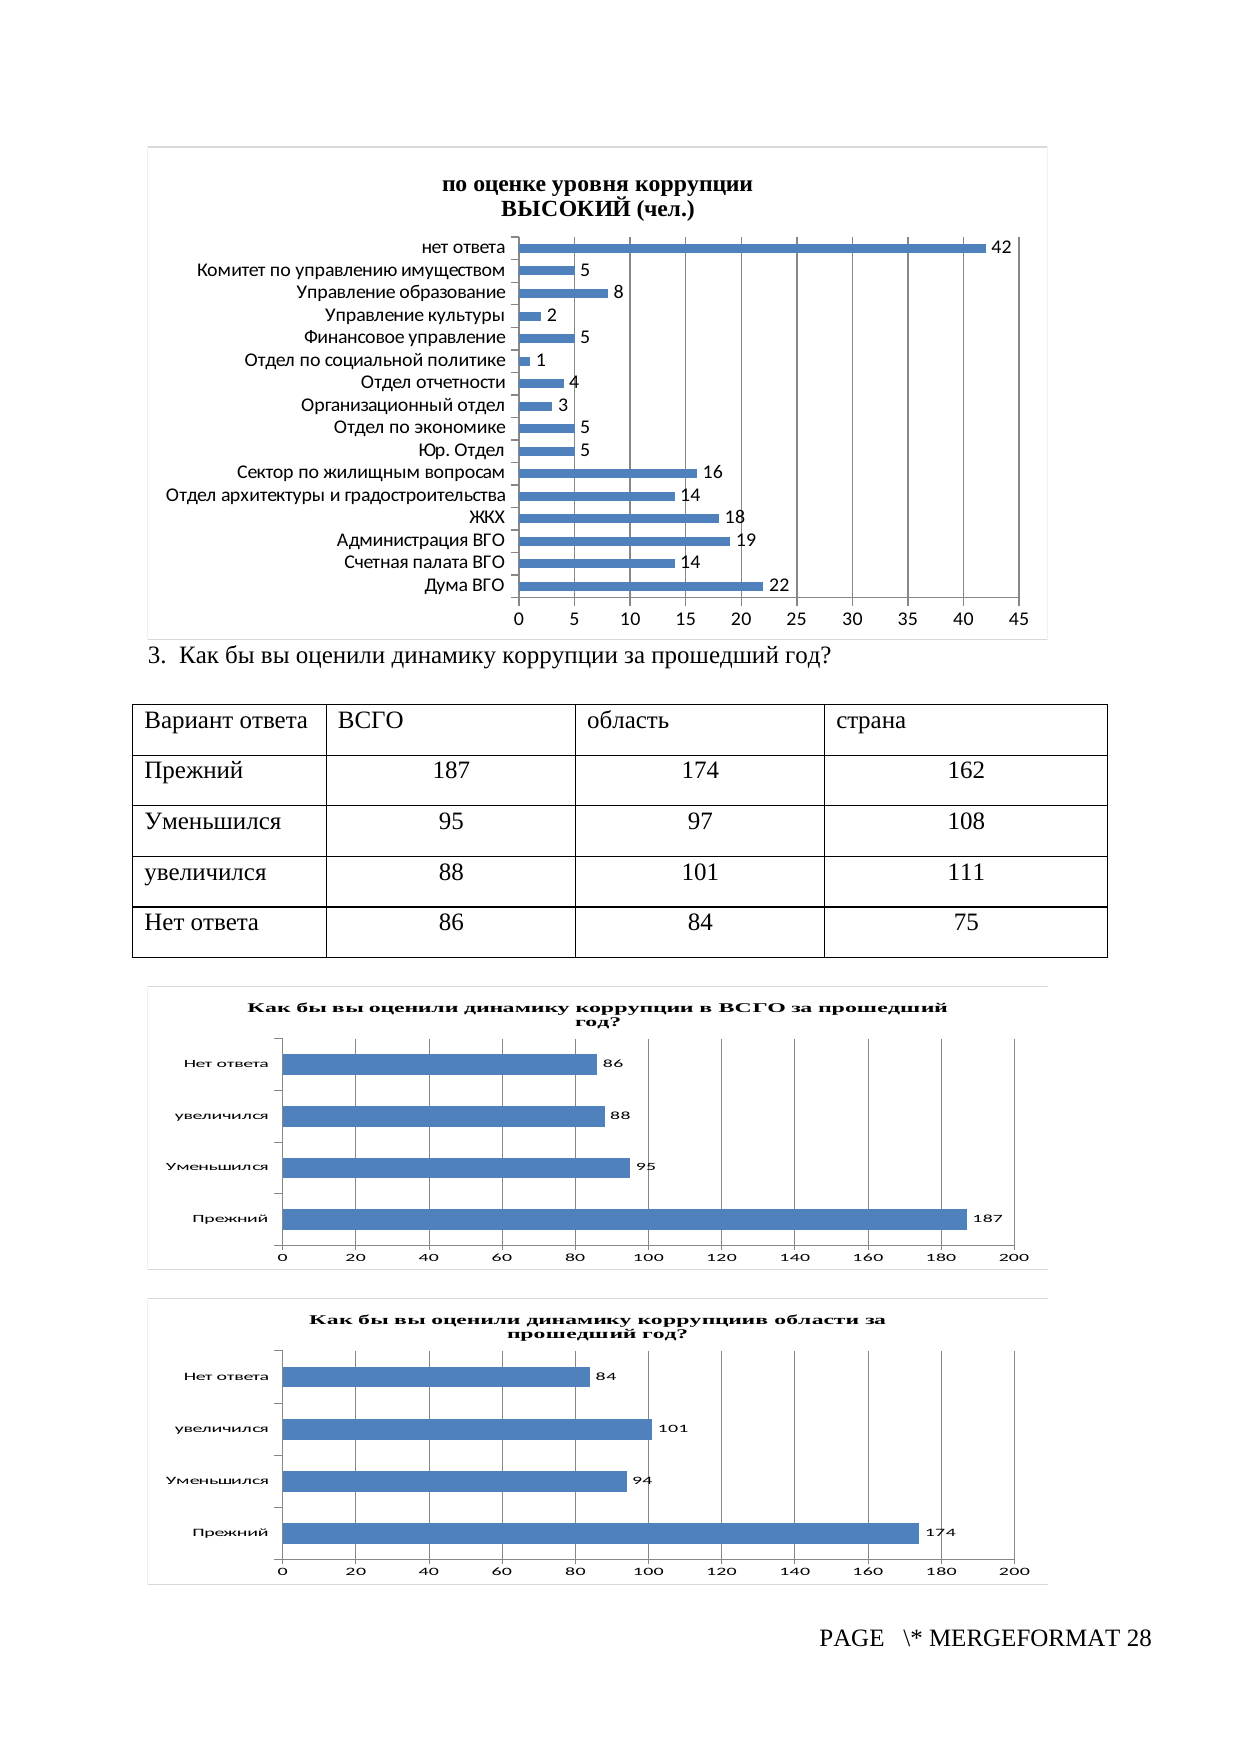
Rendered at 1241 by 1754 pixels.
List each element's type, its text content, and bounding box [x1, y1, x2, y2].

table_cell 86 [327, 908, 575, 957]
table_cell 84 [576, 908, 824, 957]
table_cell 75 [825, 908, 1107, 957]
table_header ВСГО [327, 705, 575, 754]
table_cell 88 [327, 857, 575, 906]
table_header Вариант ответа [133, 705, 326, 754]
table_cell 187 [327, 756, 575, 805]
table_cell 101 [576, 857, 824, 906]
table_cell 174 [576, 756, 824, 805]
table_cell 111 [825, 857, 1107, 906]
table_cell 97 [576, 806, 824, 856]
table_cell увеличился [133, 857, 326, 906]
table_header область [576, 705, 824, 754]
table_cell Прежний [133, 756, 326, 805]
text 3. Как бы вы оценили динамику коррупции за прошедший год? [148, 640, 1122, 669]
table_cell Нет ответа [133, 908, 326, 957]
table_cell 162 [825, 756, 1107, 805]
table_cell 108 [825, 806, 1107, 856]
table_cell 95 [327, 806, 575, 856]
table_header страна [825, 705, 1107, 754]
table_cell Уменьшился [133, 806, 326, 856]
